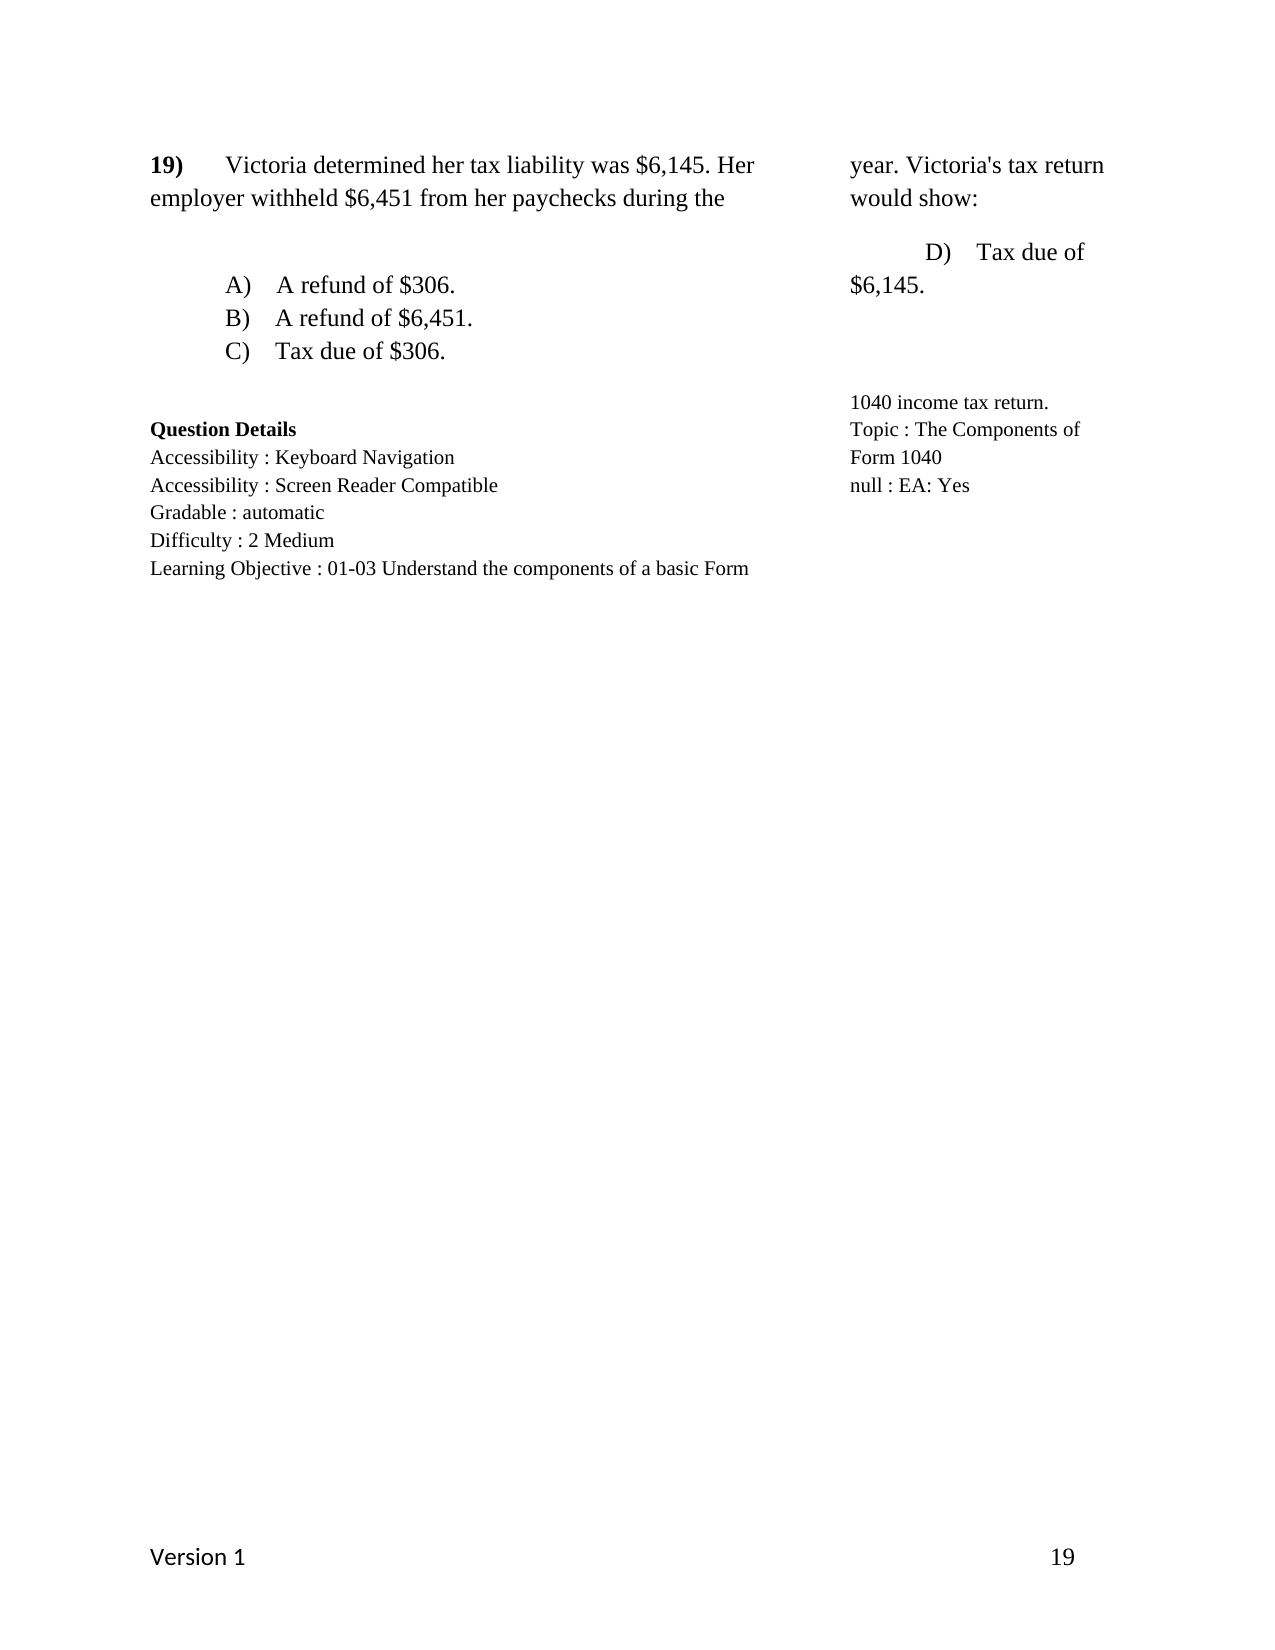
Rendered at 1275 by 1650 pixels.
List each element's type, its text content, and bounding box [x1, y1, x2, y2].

text 19) Victoria determined her tax liability was $6,145. Her employer withheld $6,451 from her paychecks during the year. Victoria's tax return would show: [850, 150, 1125, 212]
text Question Details Accessibility : Keyboard Navigation Accessibility : Screen Reader Compatible Gradable : automatic Difficulty : 2 Medium Learning Objective : 01-03 Understand the components of a basic Form 1040 income tax return. Topic : The Components of Form 1040 null : EA: Yes [850, 390, 1125, 497]
text 19) Victoria determined her tax liability was $6,145. Her employer withheld $6,451 from her paychecks during the year. Victoria's tax return would show: [150, 150, 775, 212]
text Question Details Accessibility : Keyboard Navigation Accessibility : Screen Reader Compatible Gradable : automatic Difficulty : 2 Medium Learning Objective : 01-03 Understand the components of a basic Form 1040 income tax return. Topic : The Components of Form 1040 null : EA: Yes [150, 390, 775, 579]
text A) A refund of $306. B) A refund of $6,451. C) Tax due of $306. D) Tax due of $6,145. [850, 237, 1125, 332]
text A) A refund of $306. B) A refund of $6,451. C) Tax due of $306. D) Tax due of $6,145. [150, 237, 775, 365]
